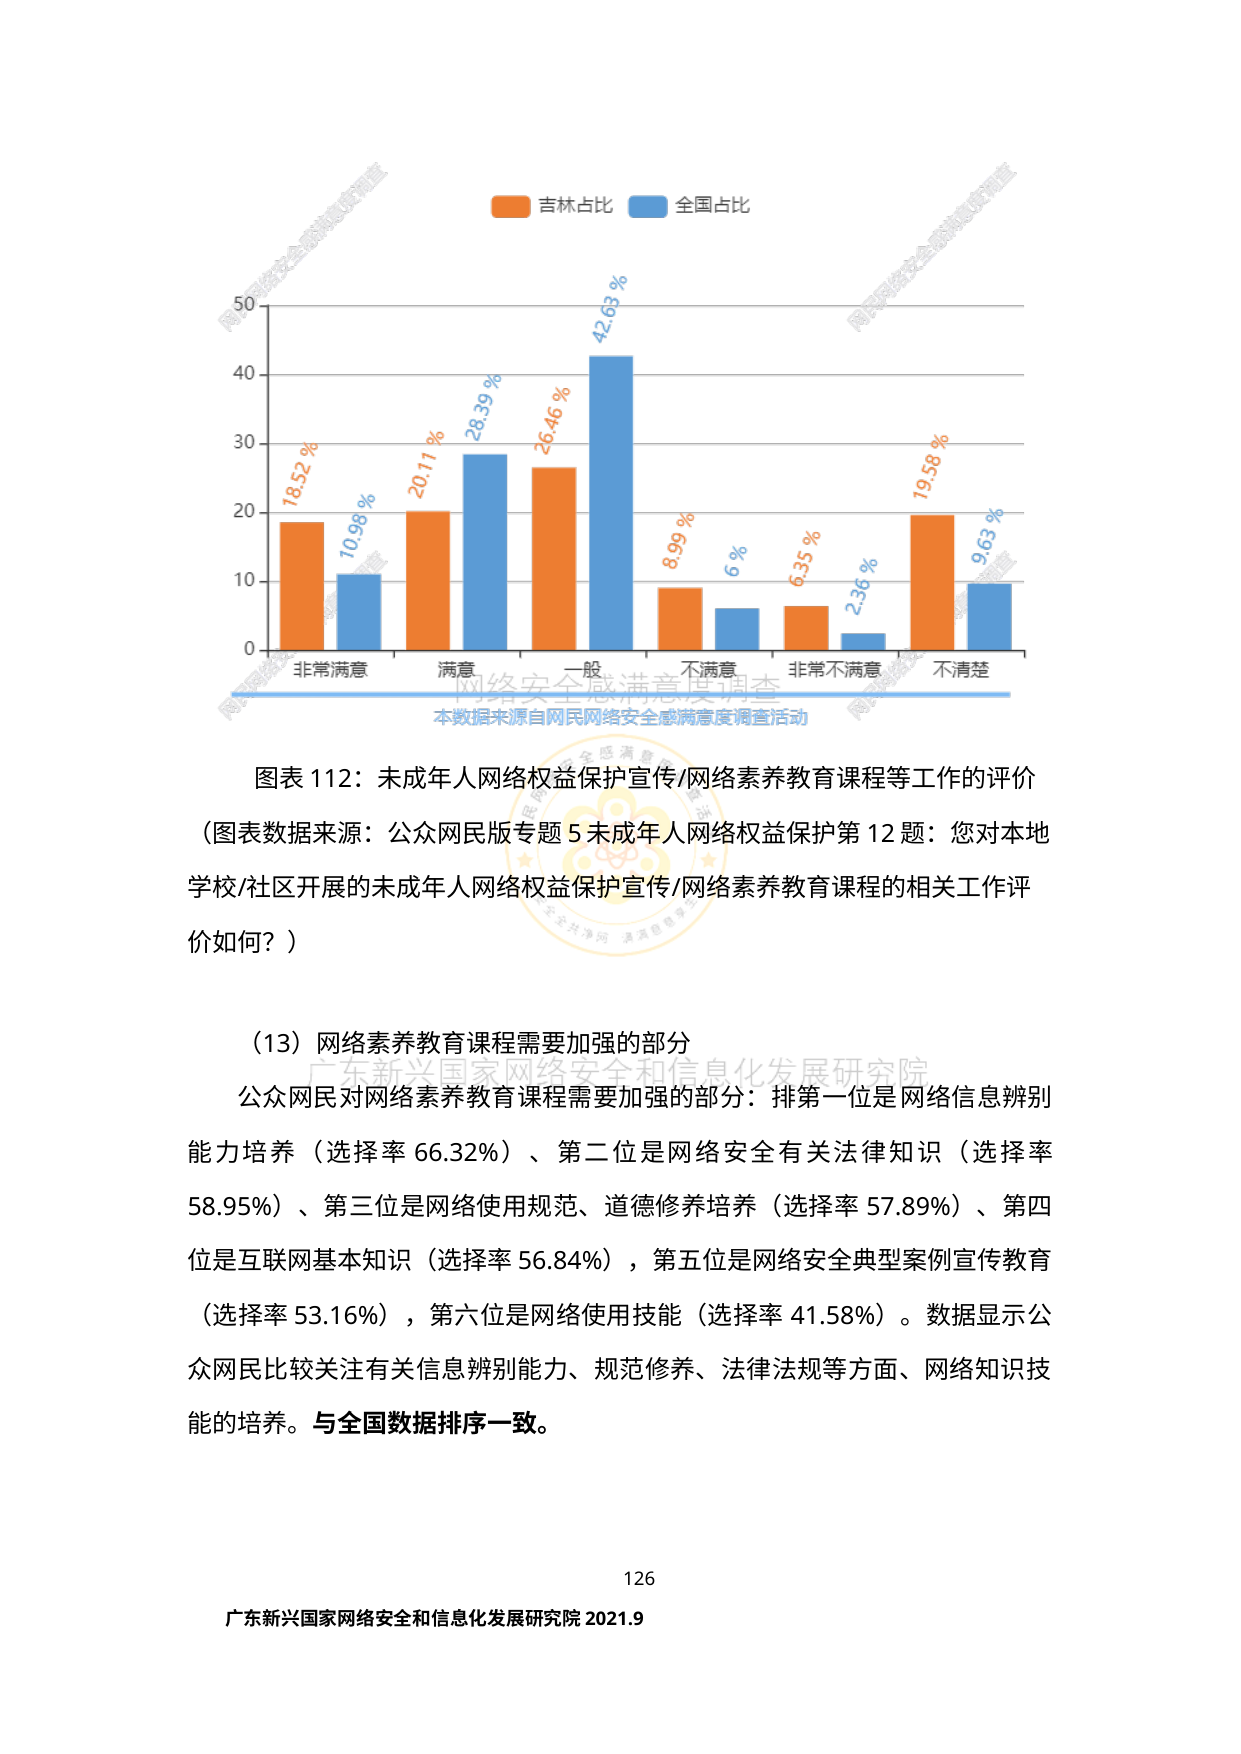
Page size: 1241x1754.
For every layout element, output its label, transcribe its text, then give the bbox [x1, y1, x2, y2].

picture [202, 150, 1039, 744]
text 图表112：未成年人网络权益保护宣传/网络素养教育课程等工作的评价 [187, 759, 1053, 795]
text 公众网民对网络素养教育课程需要加强的部分：排第一位是网络信息辨别能力培养（选择率66.32%）、第二位是网络安全有关法律知识（选择率58.95%）、第三位是网络使用规范、道德修养培养（选择率57.89%）、第四位是互联网基本知识（选择率56.84%），第五位是网络安全典型案例宣传教育（选择率53.16%），第六位是网络使用技能（选择率41.58%）。数据显示公众网民比较关注有关信息辨别能力、规范修养、法律法规等方面、网络知识技能的培养。与全国数据排序一致。 [187, 1078, 1053, 1440]
text （13）网络素养教育课程需要加强的部分 [187, 1023, 1053, 1059]
text （图表数据来源：公众网民版专题5未成年人网络权益保护第12题：您对本地学校/社区开展的未成年人网络权益保护宣传/网络素养教育课程的相关工作评价如何？） [187, 813, 1053, 958]
